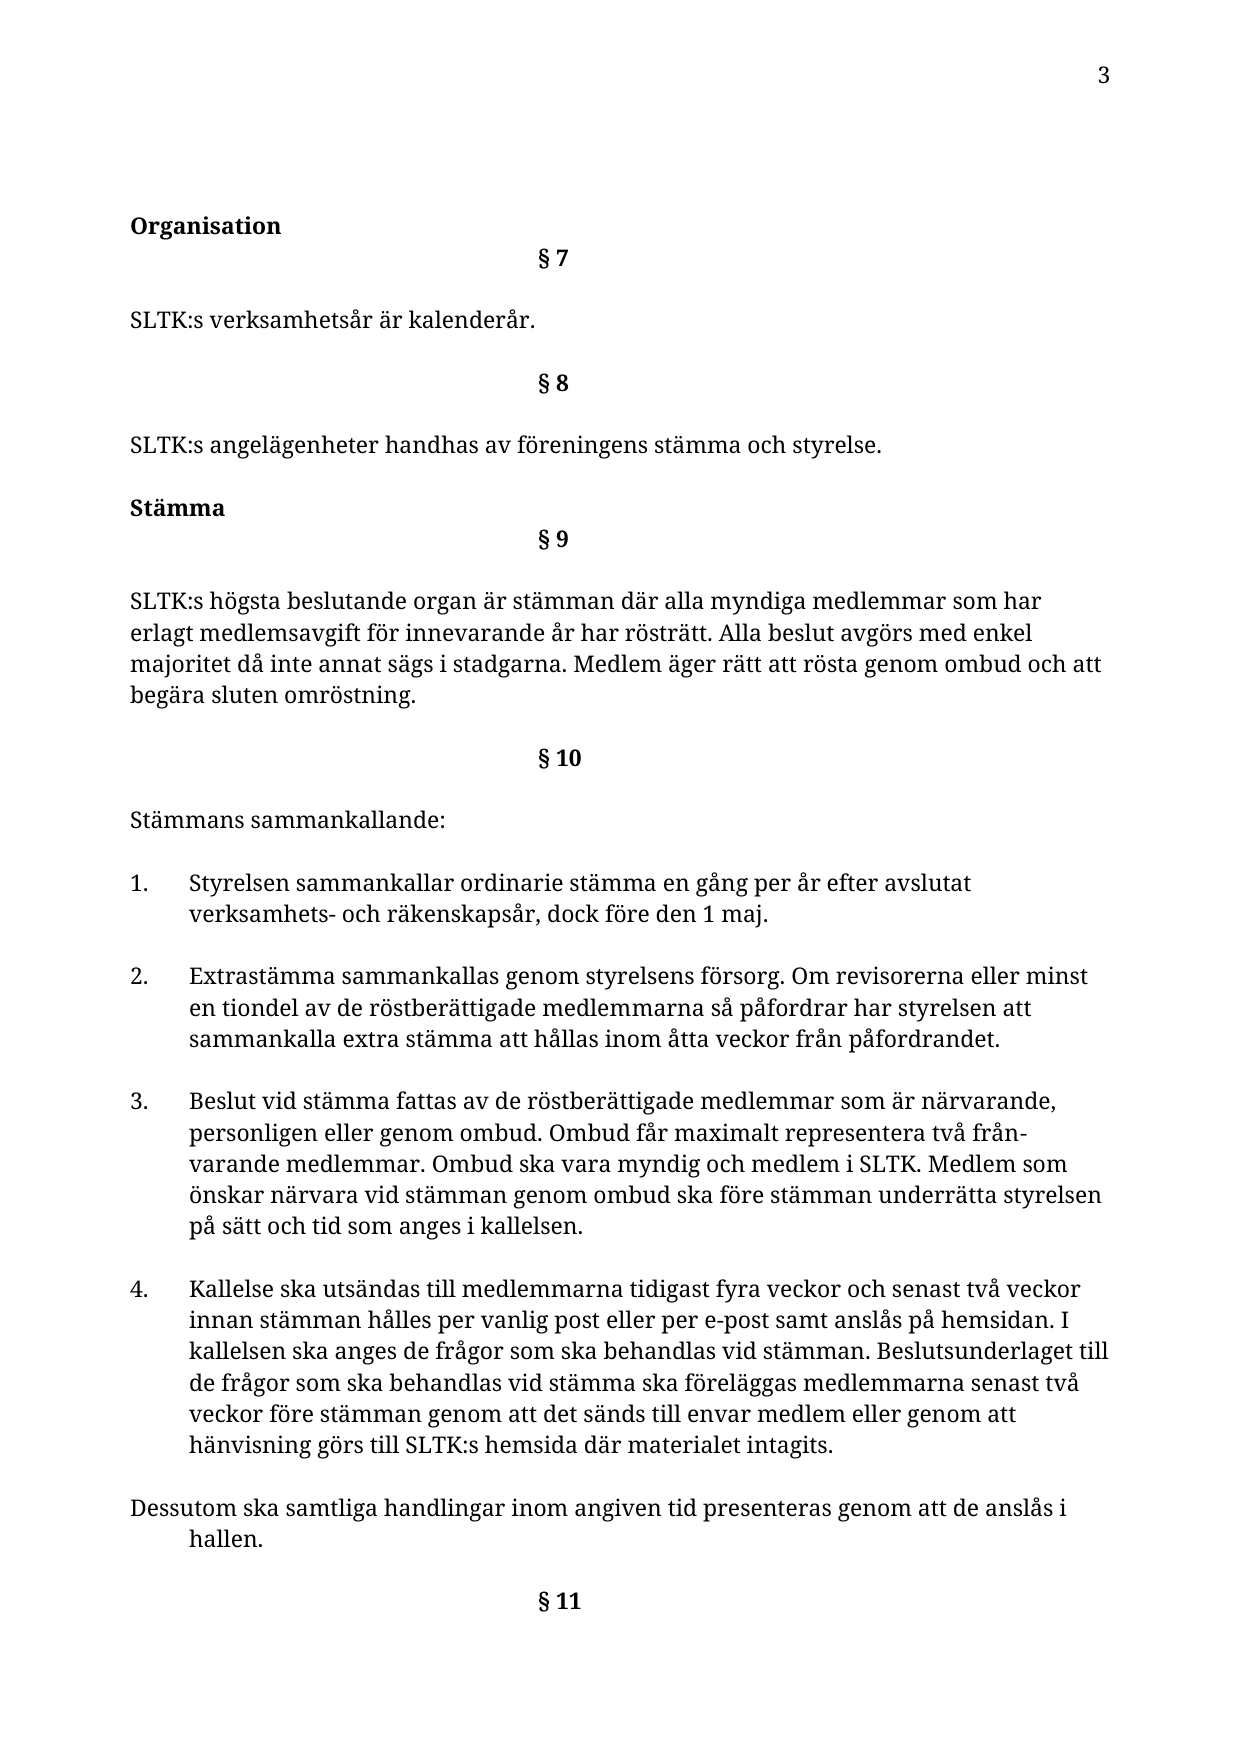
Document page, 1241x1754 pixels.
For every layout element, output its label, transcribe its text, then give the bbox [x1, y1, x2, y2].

text § 10 [130, 741, 1110, 773]
text SLTK:s verksamhetsår är kalenderår. [130, 304, 1110, 335]
text Stämma [130, 491, 1110, 523]
text 4. Kallelse ska utsändas till medlemmarna tidigast fyra veckor och senast två veckor innan stämman hålles per vanlig post eller per e-post samt anslås på hemsidan. I kallelsen ska anges de frågor som ska behandlas vid stämman. Beslutsunderlaget till de frågor som ska behandlas vid stämma ska föreläggas medlemmarna senast två veckor före stämman genom att det sänds till envar medlem eller genom att hänvisning görs till SLTK:s hemsida där materialet intagits. [130, 1273, 1110, 1460]
text 2. Extrastämma sammankallas genom styrelsens försorg. Om revisorerna eller minst en tiondel av de röstberättigade medlemmarna så påfordrar har styrelsen att sammankalla extra stämma att hållas inom åtta veckor från påfordrandet. [130, 960, 1110, 1054]
text 1. Styrelsen sammankallar ordinarie stämma en gång per år efter avslutat verksamhets- och räkenskapsår, dock före den 1 maj. [130, 866, 1110, 929]
text SLTK:s angelägenheter handhas av föreningens stämma och styrelse. [130, 429, 1110, 460]
text SLTK:s högsta beslutande organ är stämman där alla myndiga medlemmar som har erlagt medlemsavgift för innevarande år har rösträtt. Alla beslut avgörs med enkel majoritet då inte annat sägs i stadgarna. Medlem äger rätt att rösta genom ombud och att begära sluten omröstning. [130, 585, 1110, 710]
text 3. Beslut vid stämma fattas av de röstberättigade medlemmar som är närvarande, personligen eller genom ombud. Ombud får maximalt representera två frånvarande medlemmar. Ombud ska vara myndig och medlem i SLTK. Medlem som önskar närvara vid stämman genom ombud ska före stämman underrätta styrelsen på sätt och tid som anges i kallelsen. [130, 1085, 1110, 1241]
text § 11 [130, 1585, 1110, 1616]
text § 9 [130, 523, 1110, 554]
text Stämmans sammankallande: [130, 804, 1110, 835]
text Dessutom ska samtliga handlingar inom angiven tid presenteras genom att de anslås i hallen. [130, 1491, 1110, 1554]
text § 8 [130, 366, 1110, 398]
text Organisation [130, 210, 1110, 241]
text § 7 [130, 241, 1110, 273]
